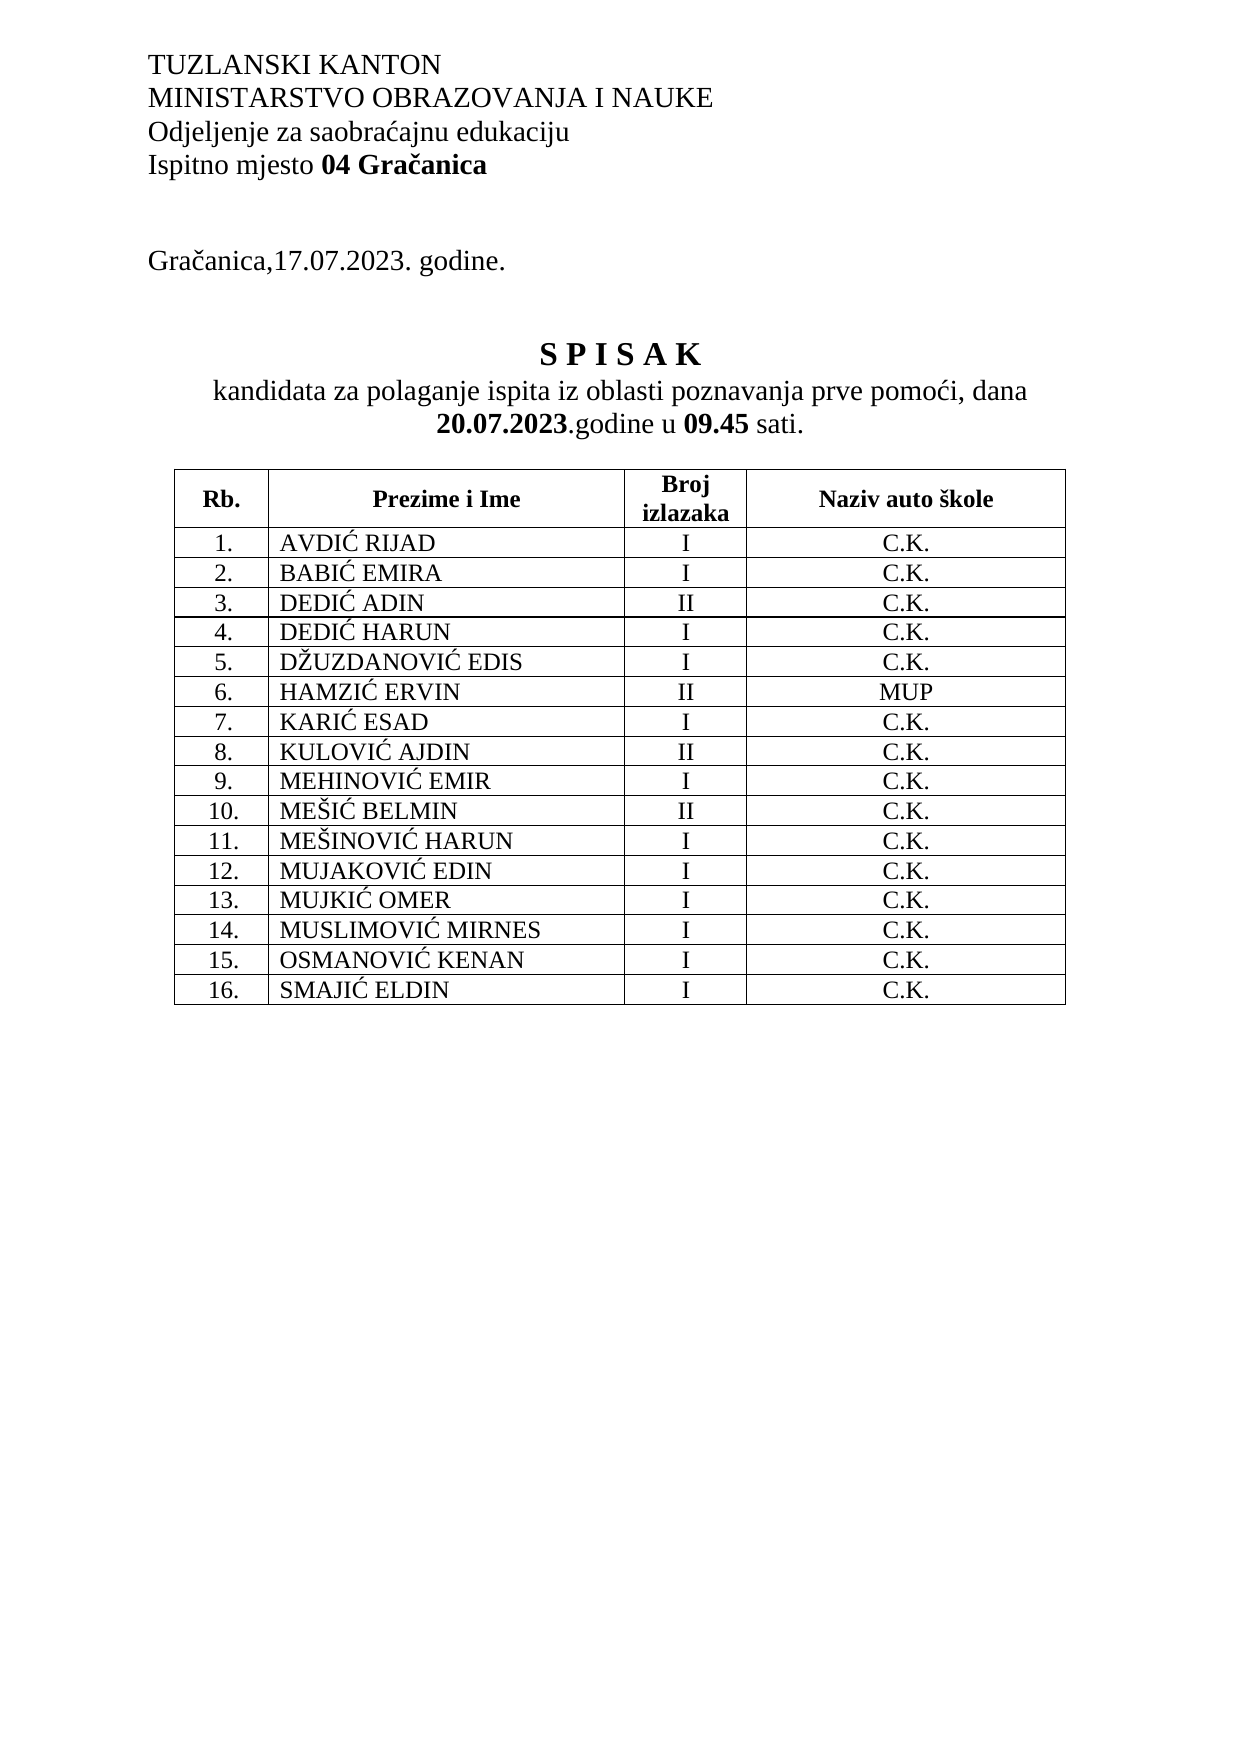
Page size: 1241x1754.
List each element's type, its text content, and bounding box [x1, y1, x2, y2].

table_cell MEŠINOVIĆ HARUN [269, 826, 624, 855]
table_cell BABIĆ EMIRA [269, 558, 624, 587]
text MINISTARSTVO OBRAZOVANJA I NAUKE [148, 80, 1093, 114]
table_cell [175, 856, 268, 884]
table_cell C.K. [747, 528, 1065, 557]
text Odjeljenje za saobraćajnu edukaciju [148, 114, 1093, 147]
table_cell C.K. [747, 826, 1065, 855]
table_cell MUP [747, 677, 1065, 706]
table_cell KULOVIĆ AJDIN [269, 737, 624, 765]
table_cell [175, 766, 268, 795]
table_cell [175, 588, 268, 616]
text S P I S A K [148, 334, 1093, 373]
table_cell [175, 528, 268, 557]
table_cell HAMZIĆ ERVIN [269, 677, 624, 706]
table_cell OSMANOVIĆ KENAN [269, 945, 624, 974]
table_cell C.K. [747, 766, 1065, 795]
table_cell [175, 945, 268, 974]
table_header Broj izlazaka [625, 470, 746, 527]
table_cell [175, 826, 268, 855]
table_cell AVDIĆ RIJAD [269, 528, 624, 557]
table_cell [175, 737, 268, 765]
table_cell C.K. [747, 796, 1065, 825]
table_cell I [625, 856, 746, 884]
table_cell DŽUZDANOVIĆ EDIS [269, 647, 624, 676]
table_cell C.K. [747, 647, 1065, 676]
table_cell MUSLIMOVIĆ MIRNES [269, 915, 624, 944]
table_cell [175, 975, 268, 1004]
table_header Prezime i Ime [269, 470, 624, 527]
table_cell SMAJIĆ ELDIN [269, 975, 624, 1004]
table_cell C.K. [747, 856, 1065, 884]
table_cell DEDIĆ ADIN [269, 588, 624, 616]
table_header Rb. [175, 470, 268, 527]
table_cell C.K. [747, 886, 1065, 914]
text TUZLANSKI KANTON [148, 47, 1093, 80]
table_cell [175, 915, 268, 944]
table_cell C.K. [747, 618, 1065, 646]
text Gračanica,17.07.2023. godine. [148, 243, 1093, 277]
text kandidata za polaganje ispita iz oblasti poznavanja prve pomoći, dana 20.07.2023.godine u 09.45 sati. [148, 373, 1093, 440]
table_cell I [625, 915, 746, 944]
table_cell II [625, 677, 746, 706]
table_cell [175, 647, 268, 676]
table_cell I [625, 766, 746, 795]
table_cell MEŠIĆ BELMIN [269, 796, 624, 825]
table_cell I [625, 886, 746, 914]
table_cell MEHINOVIĆ EMIR [269, 766, 624, 795]
table_cell C.K. [747, 707, 1065, 736]
table_cell C.K. [747, 737, 1065, 765]
table_cell C.K. [747, 975, 1065, 1004]
table_cell I [625, 945, 746, 974]
table_cell C.K. [747, 588, 1065, 616]
table_cell I [625, 647, 746, 676]
table_cell I [625, 975, 746, 1004]
table_header Naziv auto škole [747, 470, 1065, 527]
table_cell [175, 558, 268, 587]
table_cell I [625, 558, 746, 587]
table_cell I [625, 826, 746, 855]
table_cell [175, 886, 268, 914]
table_cell II [625, 588, 746, 616]
text Ispitno mjesto 04 Gračanica [148, 147, 1093, 181]
table_cell I [625, 528, 746, 557]
table_cell II [625, 737, 746, 765]
table_cell C.K. [747, 915, 1065, 944]
table_cell [175, 677, 268, 706]
table_cell [175, 707, 268, 736]
table_cell II [625, 796, 746, 825]
table_cell C.K. [747, 945, 1065, 974]
table_cell C.K. [747, 558, 1065, 587]
table_cell I [625, 618, 746, 646]
table_cell DEDIĆ HARUN [269, 618, 624, 646]
table_cell I [625, 707, 746, 736]
table_cell MUJKIĆ OMER [269, 886, 624, 914]
table_cell KARIĆ ESAD [269, 707, 624, 736]
table_cell [175, 796, 268, 825]
table_cell MUJAKOVIĆ EDIN [269, 856, 624, 884]
table_cell [175, 618, 268, 646]
